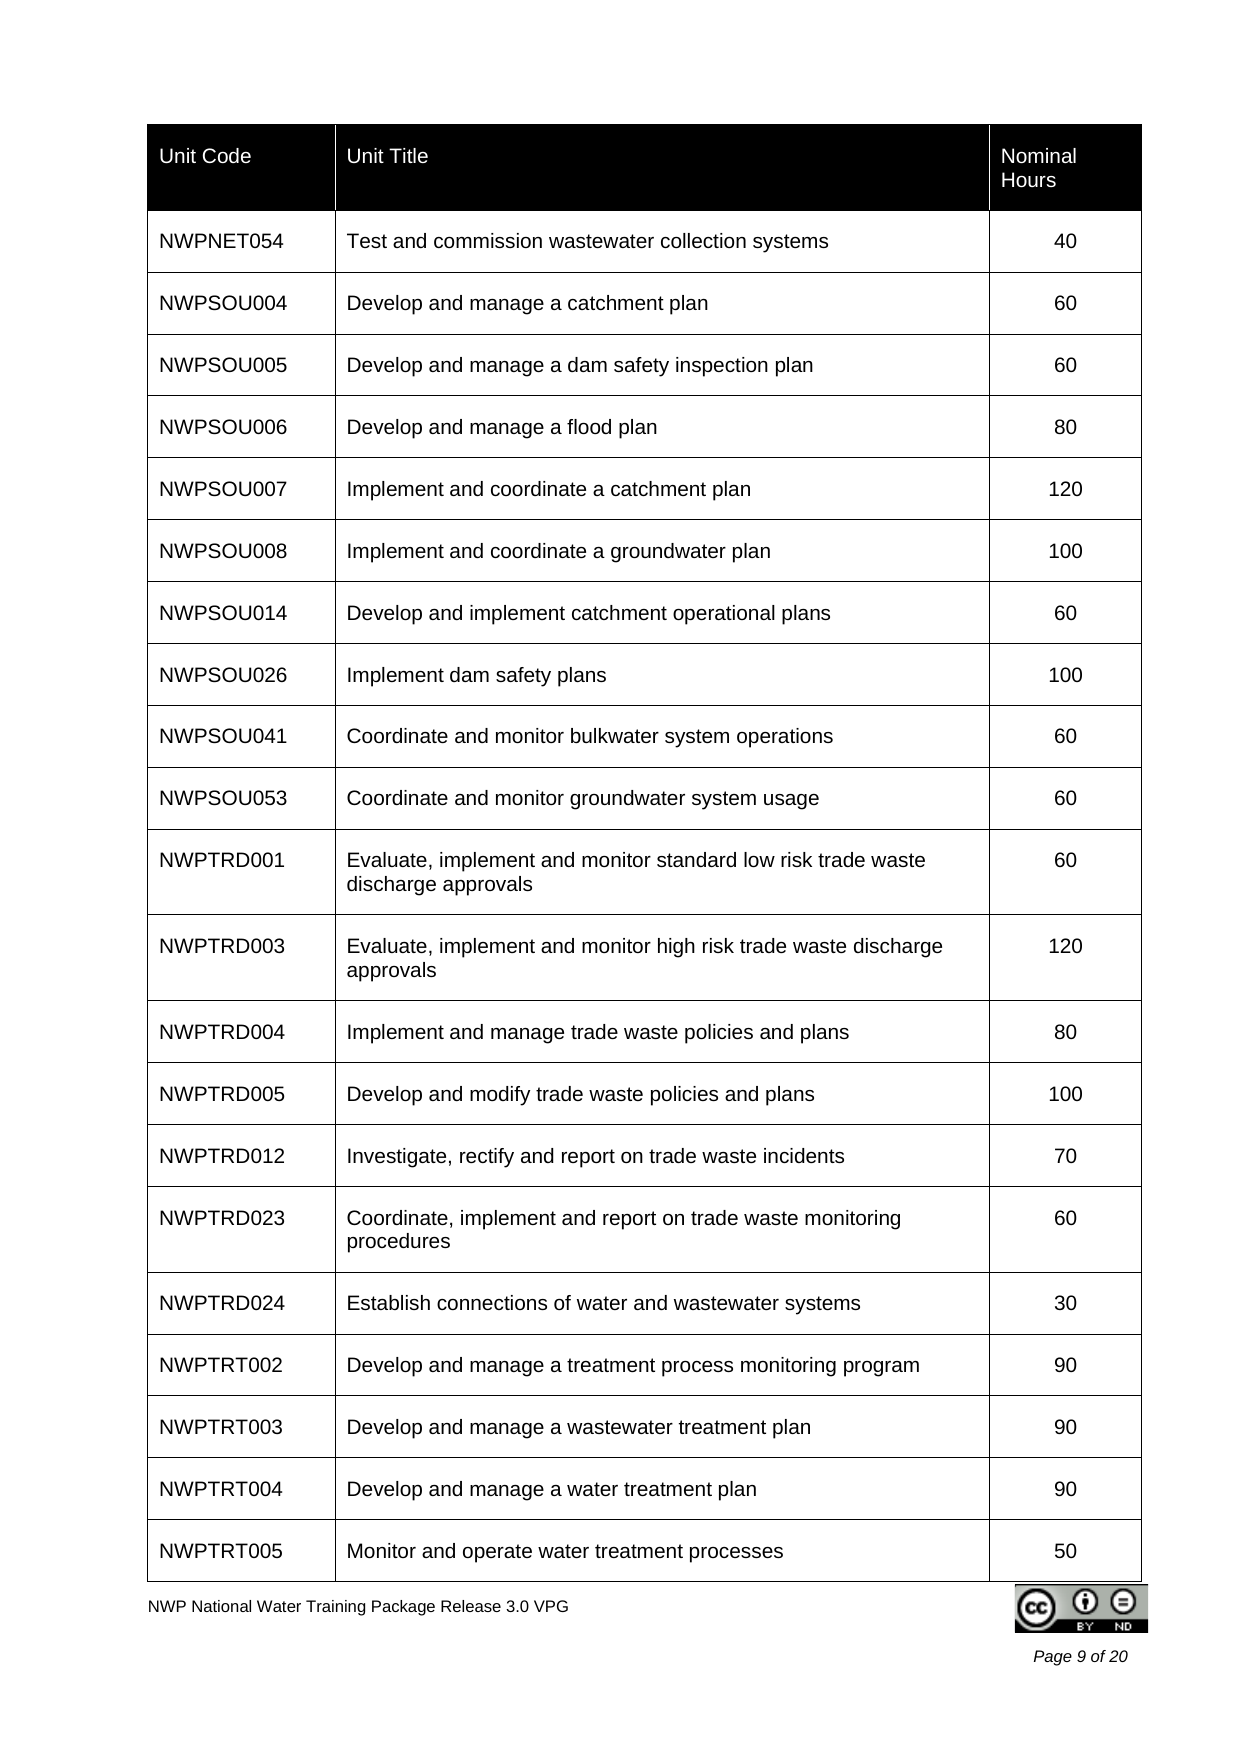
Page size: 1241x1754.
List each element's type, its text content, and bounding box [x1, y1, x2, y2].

table_cell Develop and modify trade waste policies and plans [336, 1063, 989, 1124]
table_cell Coordinate, implement and report on trade waste monitoring procedures [336, 1187, 989, 1272]
table_cell Monitor and operate water treatment processes [336, 1520, 989, 1581]
table_cell NWPTRD003 [148, 915, 335, 1000]
table_cell NWPTRT004 [148, 1458, 335, 1519]
table_cell Develop and manage a treatment process monitoring program [336, 1335, 989, 1395]
table_cell NWPSOU005 [148, 335, 335, 395]
table_cell 60 [990, 768, 1141, 828]
table_cell 80 [990, 396, 1141, 457]
table_cell 90 [990, 1396, 1141, 1457]
table_cell NWPSOU053 [148, 768, 335, 828]
table_cell Implement and manage trade waste policies and plans [336, 1001, 989, 1062]
table_cell 70 [990, 1125, 1141, 1186]
table_cell 90 [990, 1335, 1141, 1395]
table_cell Develop and manage a dam safety inspection plan [336, 335, 989, 395]
table_cell NWPTRD004 [148, 1001, 335, 1062]
table_cell Implement and coordinate a catchment plan [336, 458, 989, 519]
table_cell Implement dam safety plans [336, 644, 989, 705]
table_header Unit Code [148, 125, 335, 210]
table_cell NWPTRD023 [148, 1187, 335, 1272]
table_cell NWPTRD001 [148, 830, 335, 914]
table_cell Implement and coordinate a groundwater plan [336, 520, 989, 581]
table_cell NWPTRD012 [148, 1125, 335, 1186]
table_cell 60 [990, 830, 1141, 914]
table_cell 120 [990, 458, 1141, 519]
table_cell 60 [990, 706, 1141, 767]
table_cell Establish connections of water and wastewater systems [336, 1273, 989, 1333]
table_cell 50 [990, 1520, 1141, 1581]
table_cell Develop and manage a water treatment plan [336, 1458, 989, 1519]
table_cell Coordinate and monitor bulkwater system operations [336, 706, 989, 767]
table_cell NWPSOU041 [148, 706, 335, 767]
table_header Nominal Hours [990, 125, 1141, 210]
table_cell NWPSOU007 [148, 458, 335, 519]
table_cell Evaluate, implement and monitor high risk trade waste discharge approvals [336, 915, 989, 1000]
table_cell NWPTRT003 [148, 1396, 335, 1457]
table_cell 60 [990, 335, 1141, 395]
table_cell 60 [990, 582, 1141, 643]
table_cell NWPSOU006 [148, 396, 335, 457]
table_header Unit Title [336, 125, 989, 210]
table_cell NWPNET054 [148, 211, 335, 272]
table_cell 100 [990, 520, 1141, 581]
table_cell NWPSOU004 [148, 273, 335, 333]
table_cell NWPTRT002 [148, 1335, 335, 1395]
table_cell 80 [990, 1001, 1141, 1062]
table_cell 60 [990, 273, 1141, 333]
table_cell Develop and manage a wastewater treatment plan [336, 1396, 989, 1457]
table_cell NWPSOU014 [148, 582, 335, 643]
picture [1013, 1584, 1147, 1631]
table_cell Test and commission wastewater collection systems [336, 211, 989, 272]
table_cell 30 [990, 1273, 1141, 1333]
table_cell 60 [990, 1187, 1141, 1272]
table_cell NWPTRT005 [148, 1520, 335, 1581]
table_cell 40 [990, 211, 1141, 272]
table_cell NWPSOU008 [148, 520, 335, 581]
table_cell 90 [990, 1458, 1141, 1519]
table_cell Develop and manage a flood plan [336, 396, 989, 457]
table_cell NWPTRD024 [148, 1273, 335, 1333]
table_cell Develop and implement catchment operational plans [336, 582, 989, 643]
table_cell Investigate, rectify and report on trade waste incidents [336, 1125, 989, 1186]
table_cell NWPSOU026 [148, 644, 335, 705]
table_cell Develop and manage a catchment plan [336, 273, 989, 333]
table_cell 100 [990, 1063, 1141, 1124]
table_cell 120 [990, 915, 1141, 1000]
table_cell NWPTRD005 [148, 1063, 335, 1124]
table_cell Evaluate, implement and monitor standard low risk trade waste discharge approvals [336, 830, 989, 914]
table_cell Coordinate and monitor groundwater system usage [336, 768, 989, 828]
table_cell 100 [990, 644, 1141, 705]
